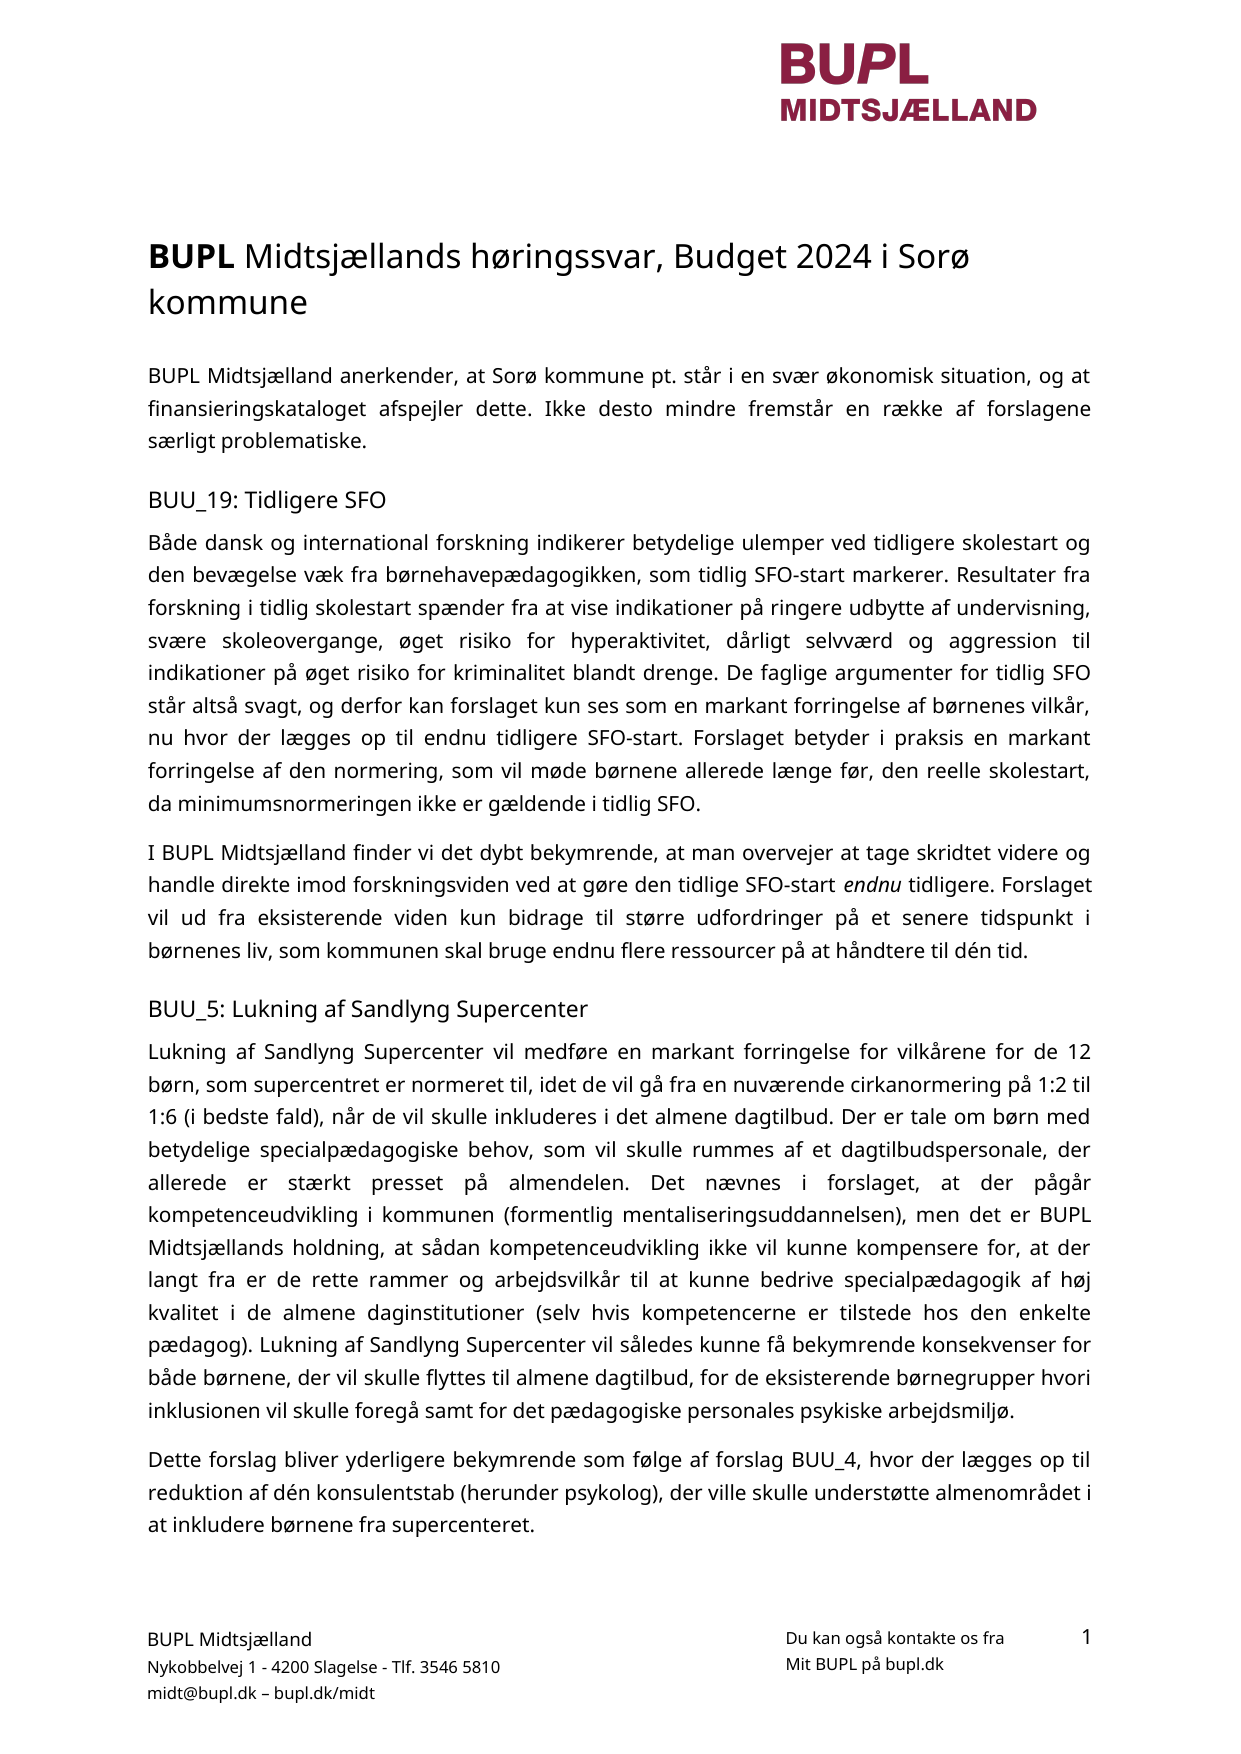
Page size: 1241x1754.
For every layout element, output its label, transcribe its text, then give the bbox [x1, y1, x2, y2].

subtitle BUU_19: Tidligere SFO [148, 484, 1092, 515]
text Dette forslag bliver yderligere bekymrende som følge af forslag BUU_4, hvor der lægges op til reduktion af dén konsulentstab (herunder psykolog), der ville skulle understøtte almenområdet i at inkludere børnene fra supercenteret. [148, 1445, 1092, 1539]
picture [761, 23, 1057, 141]
subtitle BUU_5: Lukning af Sandlyng Supercenter [148, 993, 1092, 1025]
subtitle BUPL Midtsjællands høringssvar, Budget 2024 i Sorø kommune [148, 233, 1092, 324]
text Både dansk og international forskning indikerer betydelige ulemper ved tidligere skolestart og den bevægelse væk fra børnehavepædagogikken, som tidlig SFO-start markerer. Resultater fra forskning i tidlig skolestart spænder fra at vise indikationer på ringere udbytte af undervisning, svære skoleovergange, øget risiko for hyperaktivitet, dårligt selvværd og aggression til indikationer på øget risiko for kriminalitet blandt drenge. De faglige argumenter for tidlig SFO står altså svagt, og derfor kan forslaget kun ses som en markant forringelse af børnenes vilkår, nu hvor der lægges op til endnu tidligere SFO-start. Forslaget betyder i praksis en markant forringelse af den normering, som vil møde børnene allerede længe før, den reelle skolestart, da minimumsnormeringen ikke er gældende i tidlig SFO. [148, 528, 1092, 817]
text I BUPL Midtsjælland finder vi det dybt bekymrende, at man overvejer at tage skridtet videre og handle direkte imod forskningsviden ved at gøre den tidlige SFO-start endnu tidligere. Forslaget vil ud fra eksisterende viden kun bidrage til større udfordringer på et senere tidspunkt i børnenes liv, som kommunen skal bruge endnu flere ressourcer på at håndtere til dén tid. [148, 838, 1092, 964]
text BUPL Midtsjælland anerkender, at Sorø kommune pt. står i en svær økonomisk situation, og at finansieringskataloget afspejler dette. Ikke desto mindre fremstår en række af forslagene særligt problematiske. [148, 361, 1092, 455]
text Lukning af Sandlyng Supercenter vil medføre en markant forringelse for vilkårene for de 12 børn, som supercentret er normeret til, idet de vil gå fra en nuværende cirkanormering på 1:2 til 1:6 (i bedste fald), når de vil skulle inkluderes i det almene dagtilbud. Der er tale om børn med betydelige specialpædagogiske behov, som vil skulle rummes af et dagtilbudspersonale, der allerede er stærkt presset på almendelen. Det nævnes i forslaget, at der pågår kompetenceudvikling i kommunen (formentlig mentaliseringsuddannelsen), men det er BUPL Midtsjællands holdning, at sådan kompetenceudvikling ikke vil kunne kompensere for, at der langt fra er de rette rammer og arbejdsvilkår til at kunne bedrive specialpædagogik af høj kvalitet i de almene daginstitutioner (selv hvis kompetencerne er tilstede hos den enkelte pædagog). Lukning af Sandlyng Supercenter vil således kunne få bekymrende konsekvenser for både børnene, der vil skulle flyttes til almene dagtilbud, for de eksisterende børnegrupper hvori inklusionen vil skulle foregå samt for det pædagogiske personales psykiske arbejdsmiljø. [148, 1037, 1092, 1424]
